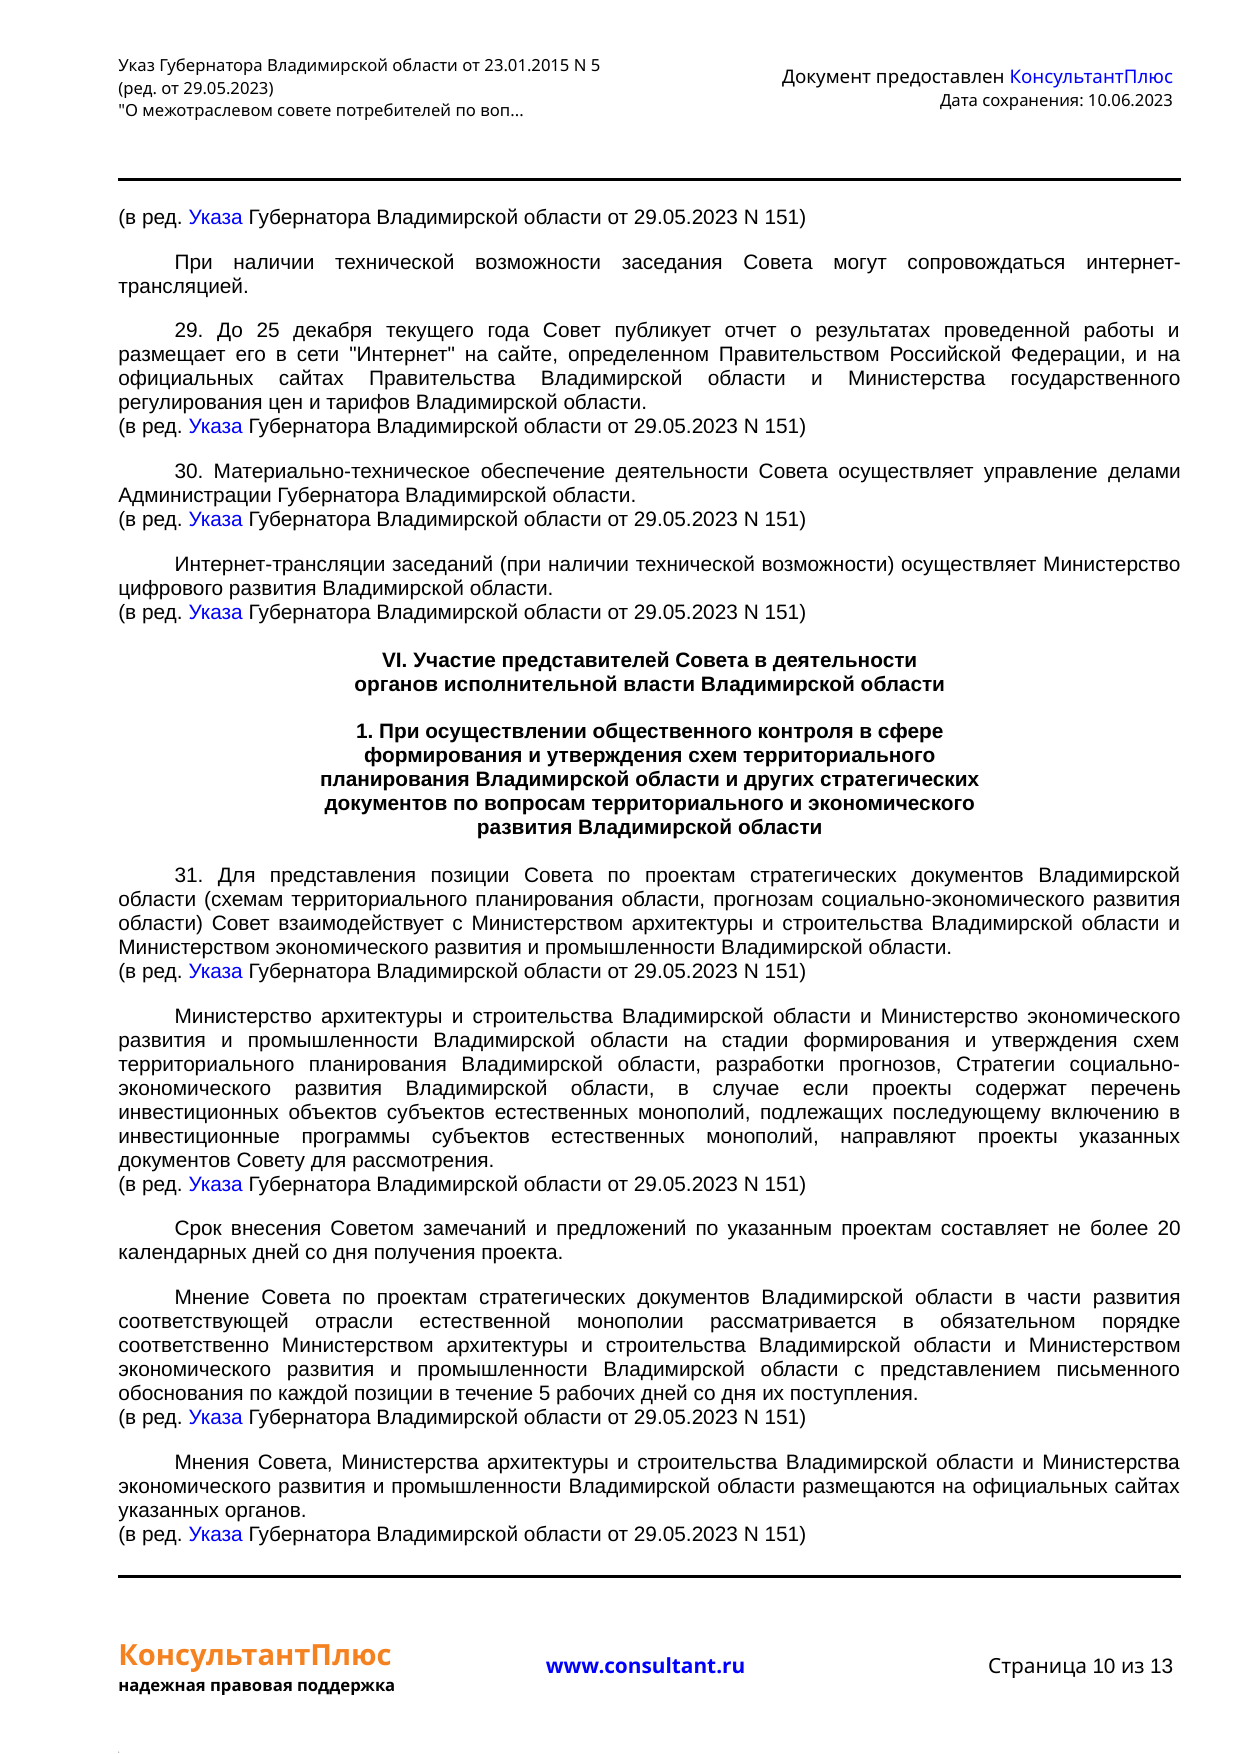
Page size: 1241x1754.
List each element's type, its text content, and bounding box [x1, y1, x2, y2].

text Мнение Совета по проектам стратегических документов Владимирской области в части развития соответствующей отрасли естественной монополии рассматривается в обязательном порядке соответственно Министерством архитектуры и строительства Владимирской области и Министерством экономического развития и промышленности Владимирской области с представлением письменного обоснования по каждой позиции в течение 5 рабочих дней со дня их поступления. [118, 1285, 1181, 1405]
text (в ред. Указа Губернатора Владимирской области от 29.05.2023 N 151) [118, 414, 1181, 438]
text (в ред. Указа Губернатора Владимирской области от 29.05.2023 N 151) [118, 959, 1181, 983]
title формирования и утверждения схем территориального [118, 743, 1181, 767]
text (в ред. Указа Губернатора Владимирской области от 29.05.2023 N 151) [118, 205, 1181, 229]
text 31. Для представления позиции Совета по проектам стратегических документов Владимирской области (схемам территориального планирования области, прогнозам социально-экономического развития области) Совет взаимодействует с Министерством архитектуры и строительства Владимирской области и Министерством экономического развития и промышленности Владимирской области. [118, 863, 1181, 959]
text (в ред. Указа Губернатора Владимирской области от 29.05.2023 N 151) [118, 1171, 1181, 1195]
text Интернет-трансляции заседаний (при наличии технической возможности) осуществляет Министерство цифрового развития Владимирской области. [118, 552, 1181, 599]
title VI. Участие представителей Совета в деятельности [118, 647, 1181, 671]
title планирования Владимирской области и других стратегических [118, 767, 1181, 791]
title документов по вопросам территориального и экономического [118, 791, 1181, 815]
text (в ред. Указа Губернатора Владимирской области от 29.05.2023 N 151) [118, 507, 1181, 531]
title органов исполнительной власти Владимирской области [118, 671, 1181, 695]
text (в ред. Указа Губернатора Владимирской области от 29.05.2023 N 151) [118, 1405, 1181, 1429]
text Министерство архитектуры и строительства Владимирской области и Министерство экономического развития и промышленности Владимирской области на стадии формирования и утверждения схем территориального планирования Владимирской области, разработки прогнозов, Стратегии социально-экономического развития Владимирской области, в случае если проекты содержат перечень инвестиционных объектов субъектов естественных монополий, подлежащих последующему включению в инвестиционные программы субъектов естественных монополий, направляют проекты указанных документов Совету для рассмотрения. [118, 1004, 1181, 1171]
text (в ред. Указа Губернатора Владимирской области от 29.05.2023 N 151) [118, 1521, 1181, 1545]
title развития Владимирской области [118, 815, 1181, 839]
text 30. Материально-техническое обеспечение деятельности Совета осуществляет управление делами Администрации Губернатора Владимирской области. [118, 459, 1181, 507]
text Мнения Совета, Министерства архитектуры и строительства Владимирской области и Министерства экономического развития и промышленности Владимирской области размещаются на официальных сайтах указанных органов. [118, 1449, 1181, 1521]
text При наличии технической возможности заседания Совета могут сопровождаться интернет-трансляцией. [118, 249, 1181, 297]
title 1. При осуществлении общественного контроля в сфере [118, 719, 1181, 743]
text Срок внесения Советом замечаний и предложений по указанным проектам составляет не более 20 календарных дней со дня получения проекта. [118, 1216, 1181, 1264]
text 29. До 25 декабря текущего года Совет публикует отчет о результатах проведенной работы и размещает его в сети "Интернет" на сайте, определенном Правительством Российской Федерации, и на официальных сайтах Правительства Владимирской области и Министерства государственного регулирования цен и тарифов Владимирской области. [118, 318, 1181, 414]
text (в ред. Указа Губернатора Владимирской области от 29.05.2023 N 151) [118, 599, 1181, 623]
